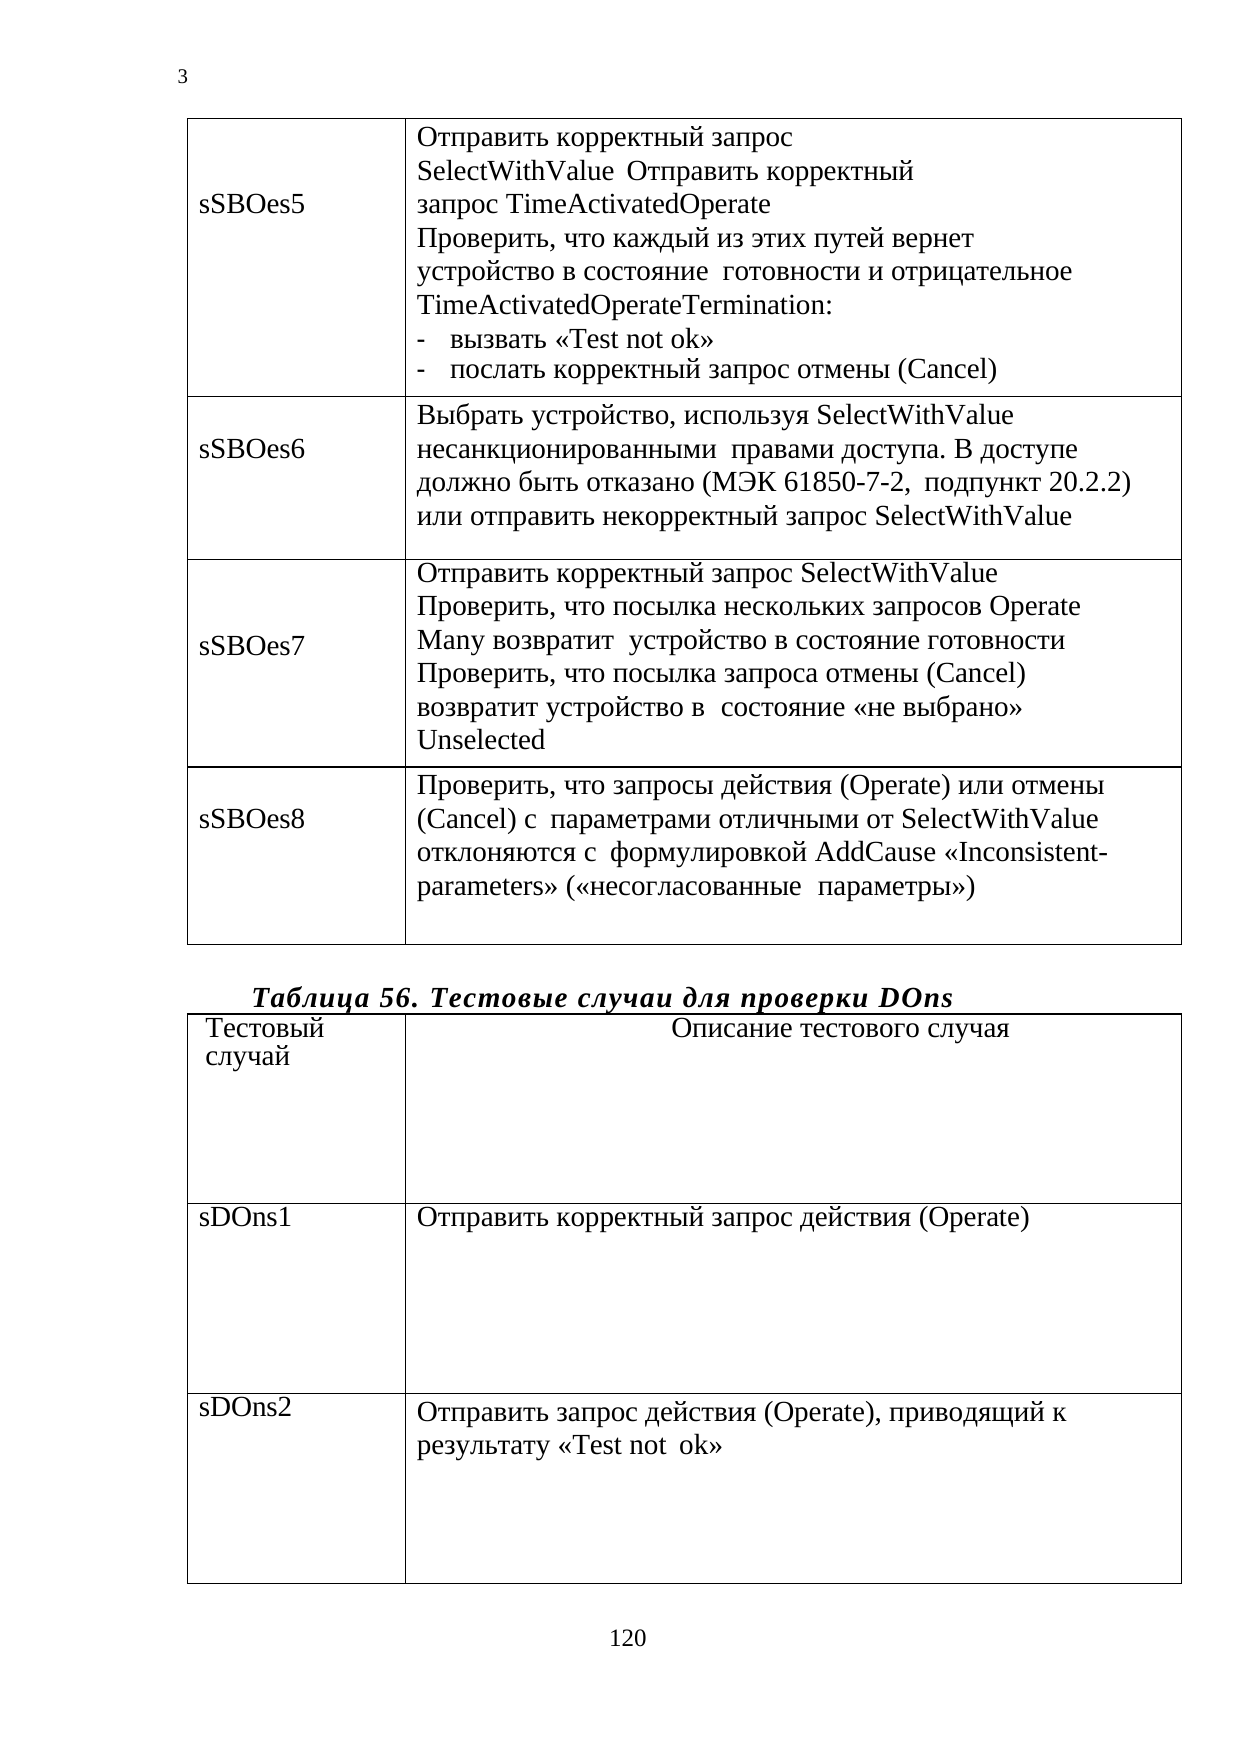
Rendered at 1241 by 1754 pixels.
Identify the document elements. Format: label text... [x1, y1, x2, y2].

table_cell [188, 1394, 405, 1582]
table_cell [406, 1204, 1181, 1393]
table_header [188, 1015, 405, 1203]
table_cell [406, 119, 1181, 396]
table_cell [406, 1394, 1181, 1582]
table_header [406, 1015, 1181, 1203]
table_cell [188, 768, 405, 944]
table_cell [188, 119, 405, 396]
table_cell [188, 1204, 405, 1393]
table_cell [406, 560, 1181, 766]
text Таблица 56. Тестовые случаи для проверки DOns [177, 980, 1078, 1013]
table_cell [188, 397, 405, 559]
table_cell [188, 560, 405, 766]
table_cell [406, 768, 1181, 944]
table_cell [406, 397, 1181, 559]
